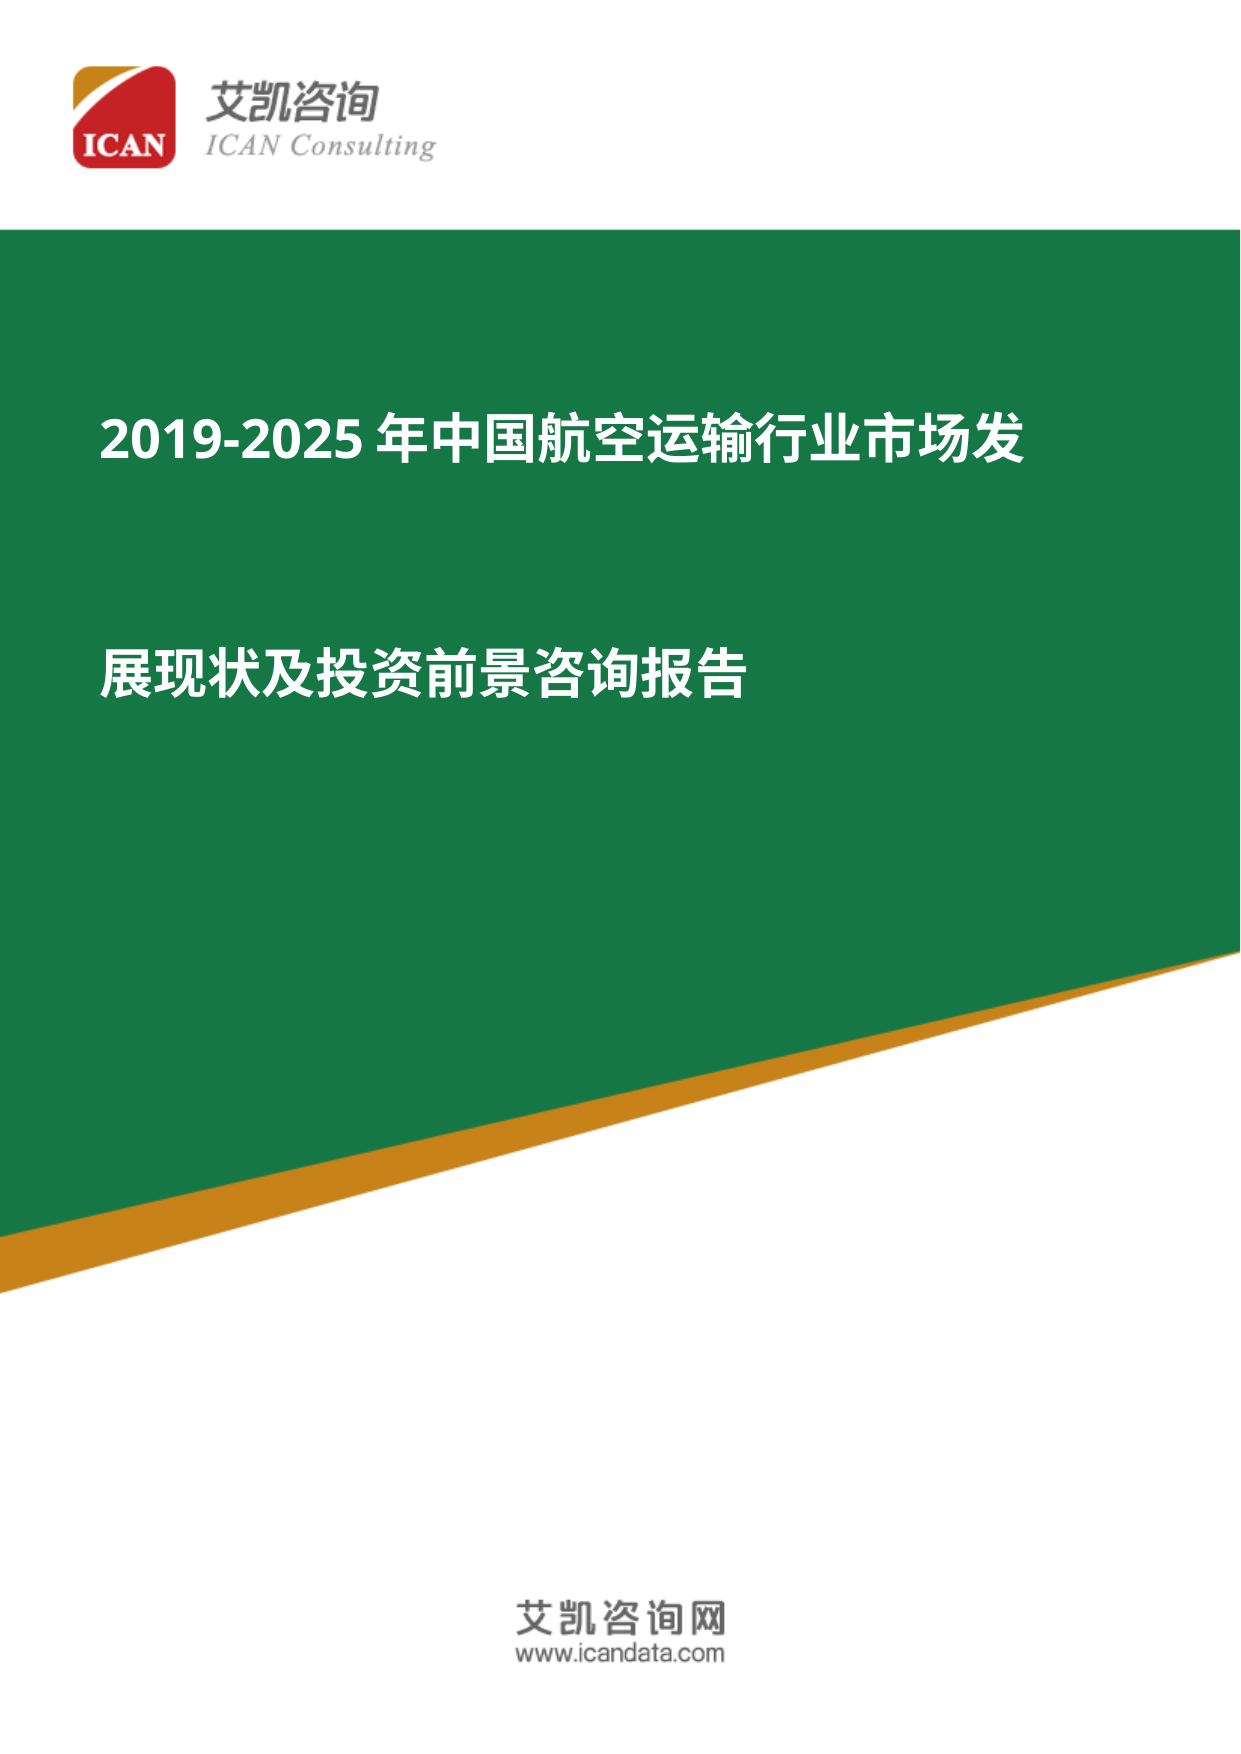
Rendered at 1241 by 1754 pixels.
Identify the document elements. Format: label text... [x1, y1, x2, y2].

subtitle 2019-2025年中国航空运输行业市场发展现状及投资前景咨询报告 [99, 386, 1053, 718]
picture [0, 5, 1241, 1754]
